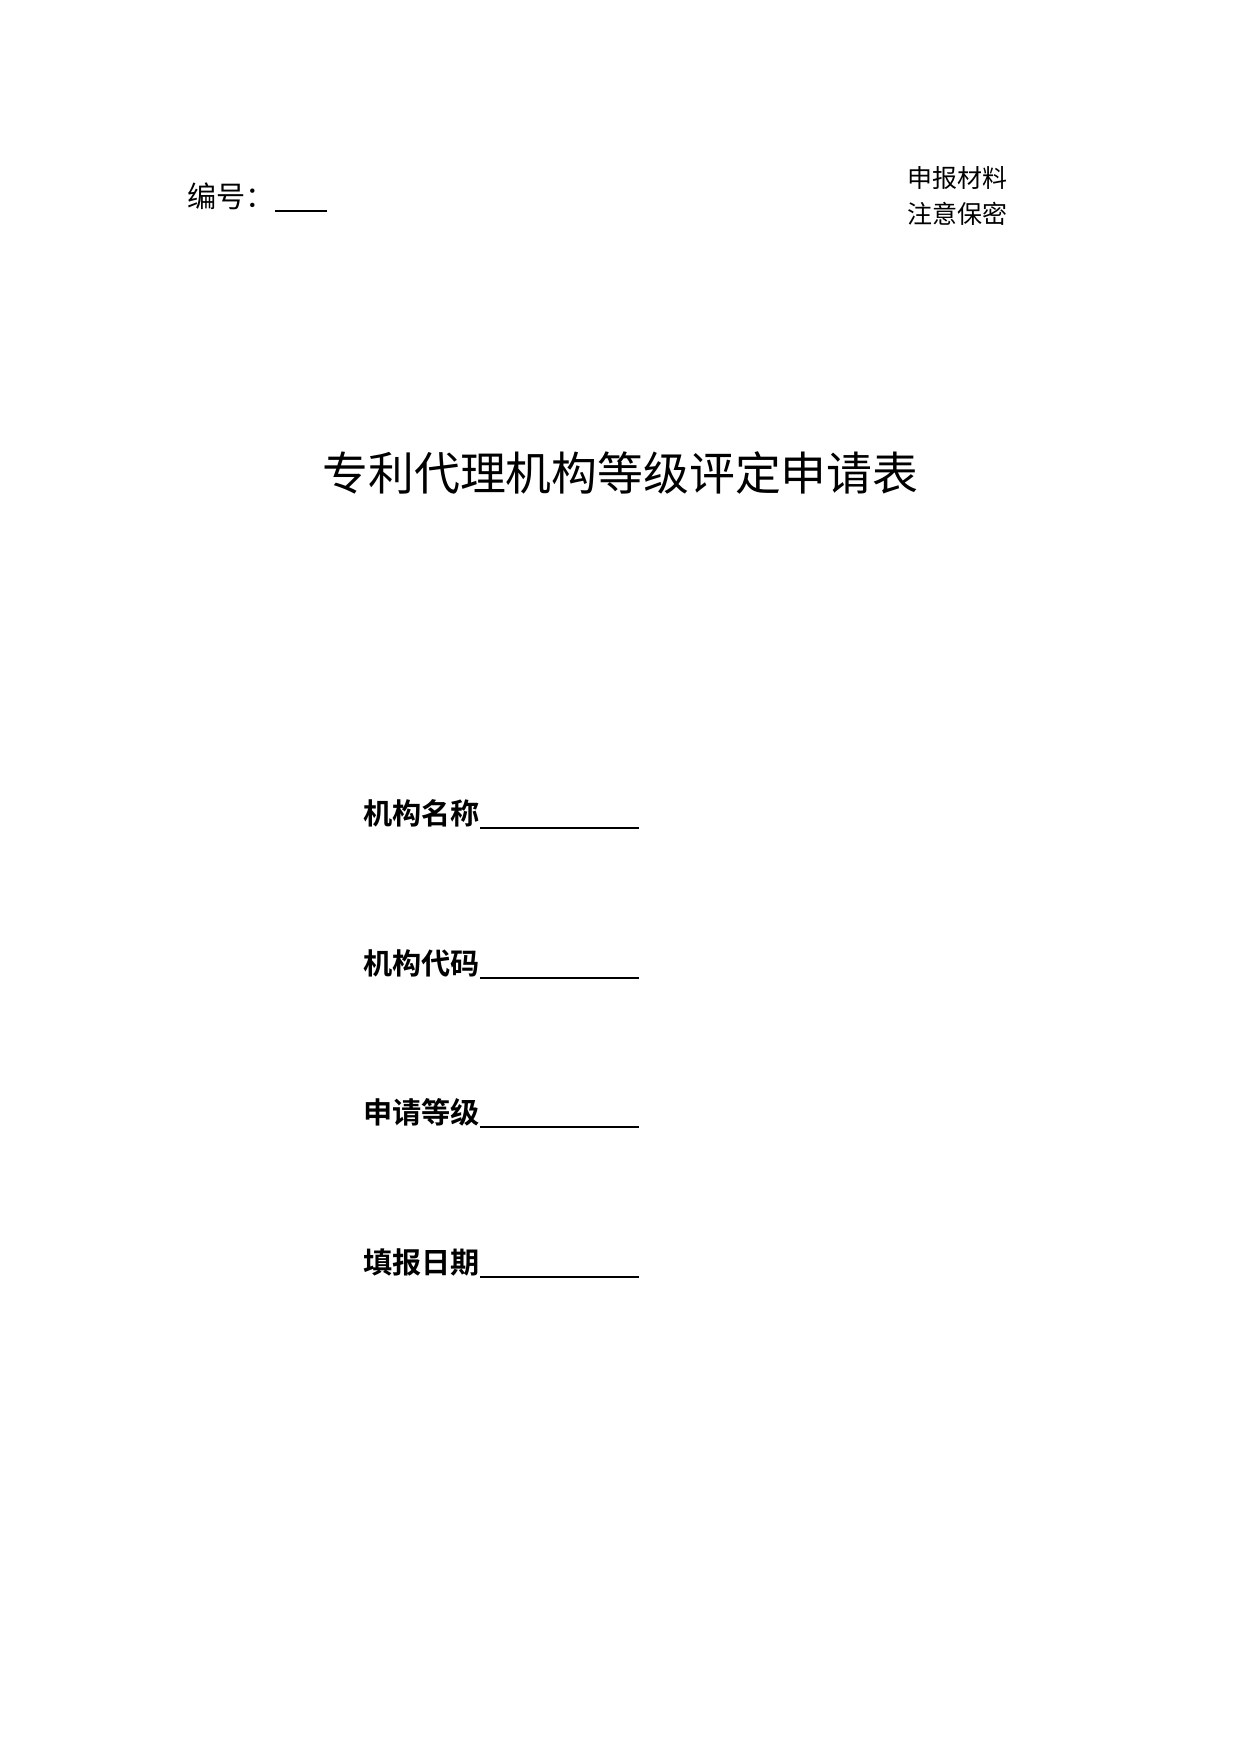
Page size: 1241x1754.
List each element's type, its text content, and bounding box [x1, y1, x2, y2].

text 专利代理机构等级评定申请表 [187, 422, 1053, 519]
text 填报日期 [187, 1228, 1053, 1293]
text 机构名称 [187, 779, 1053, 844]
text 申请等级 [187, 1079, 1053, 1144]
text 编号： [187, 162, 1053, 227]
text 机构代码 [187, 929, 1053, 994]
